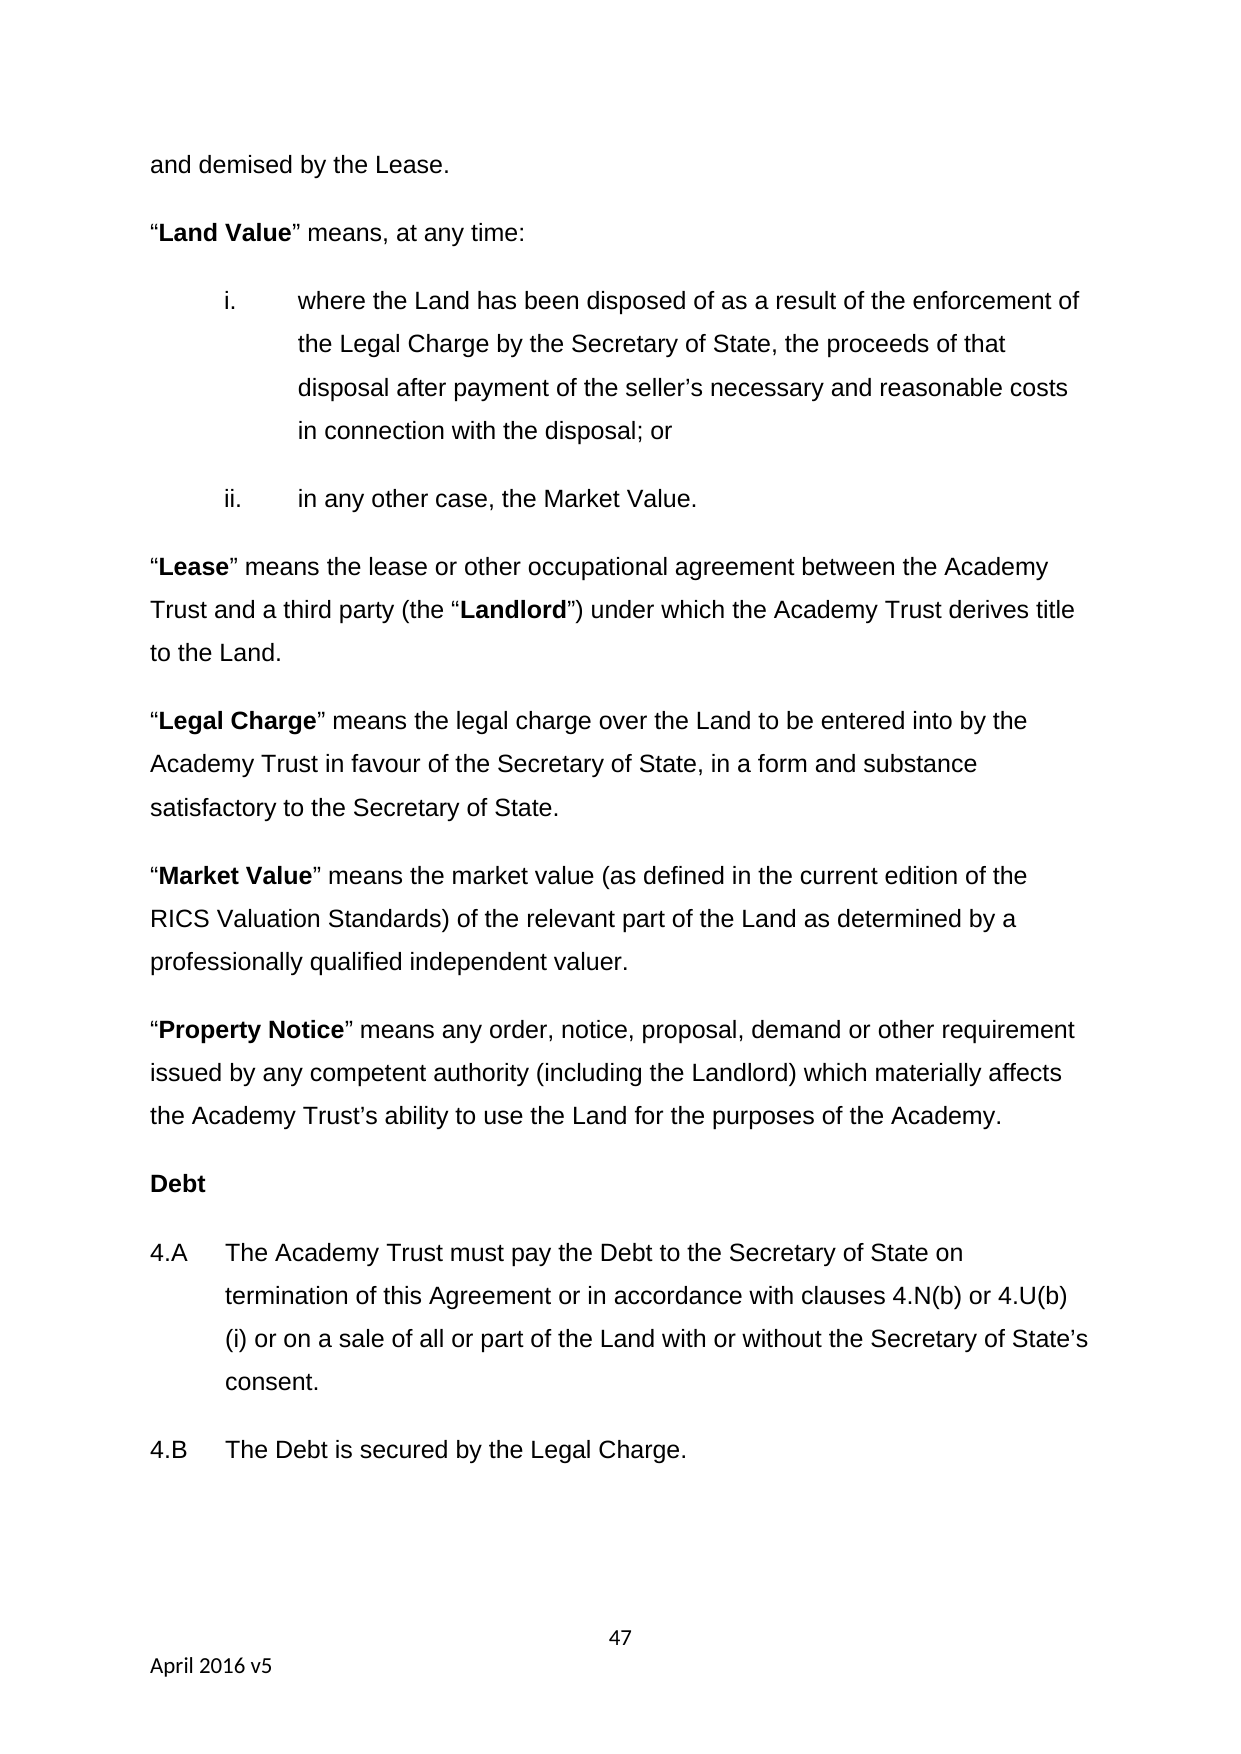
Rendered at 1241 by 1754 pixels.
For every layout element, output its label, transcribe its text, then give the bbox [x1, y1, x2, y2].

text “Property Notice” means any order, notice, proposal, demand or other requirement issued by any competent authority (including the Landlord) which materially affects the Academy Trust’s ability to use the Land for the purposes of the Academy. [150, 1015, 1090, 1130]
text Debt [150, 1169, 1090, 1198]
list The Debt is secured by the Legal Charge. [150, 1435, 1090, 1464]
text “Legal Charge” means the legal charge over the Land to be entered into by the Academy Trust in favour of the Secretary of State, in a form and substance satisfactory to the Secretary of State. [150, 706, 1090, 821]
text “Land Value” means, at any time: [150, 218, 1090, 247]
list The Academy Trust must pay the Debt to the Secretary of State on termination of this Agreement or in accordance with clauses 4.N(b) or 4.U(b)(i) or on a sale of all or part of the Land with or without the Secretary of State’s consent. [150, 1237, 1090, 1396]
list where the Land has been disposed of as a result of the enforcement of the Legal Charge by the Secretary of State, the proceeds of that disposal after payment of the seller’s necessary and reasonable costs in connection with the disposal; or [224, 286, 1090, 444]
list in any other case, the Market Value. [224, 484, 1090, 512]
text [150, 150, 1090, 179]
text “Market Value” means the market value (as defined in the current edition of the RICS Valuation Standards) of the relevant part of the Land as determined by a professionally qualified independent valuer. [150, 861, 1090, 976]
text “Lease” means the lease or other occupational agreement between the Academy Trust and a third party (the “Landlord”) under which the Academy Trust derives title to the Land. [150, 552, 1090, 667]
